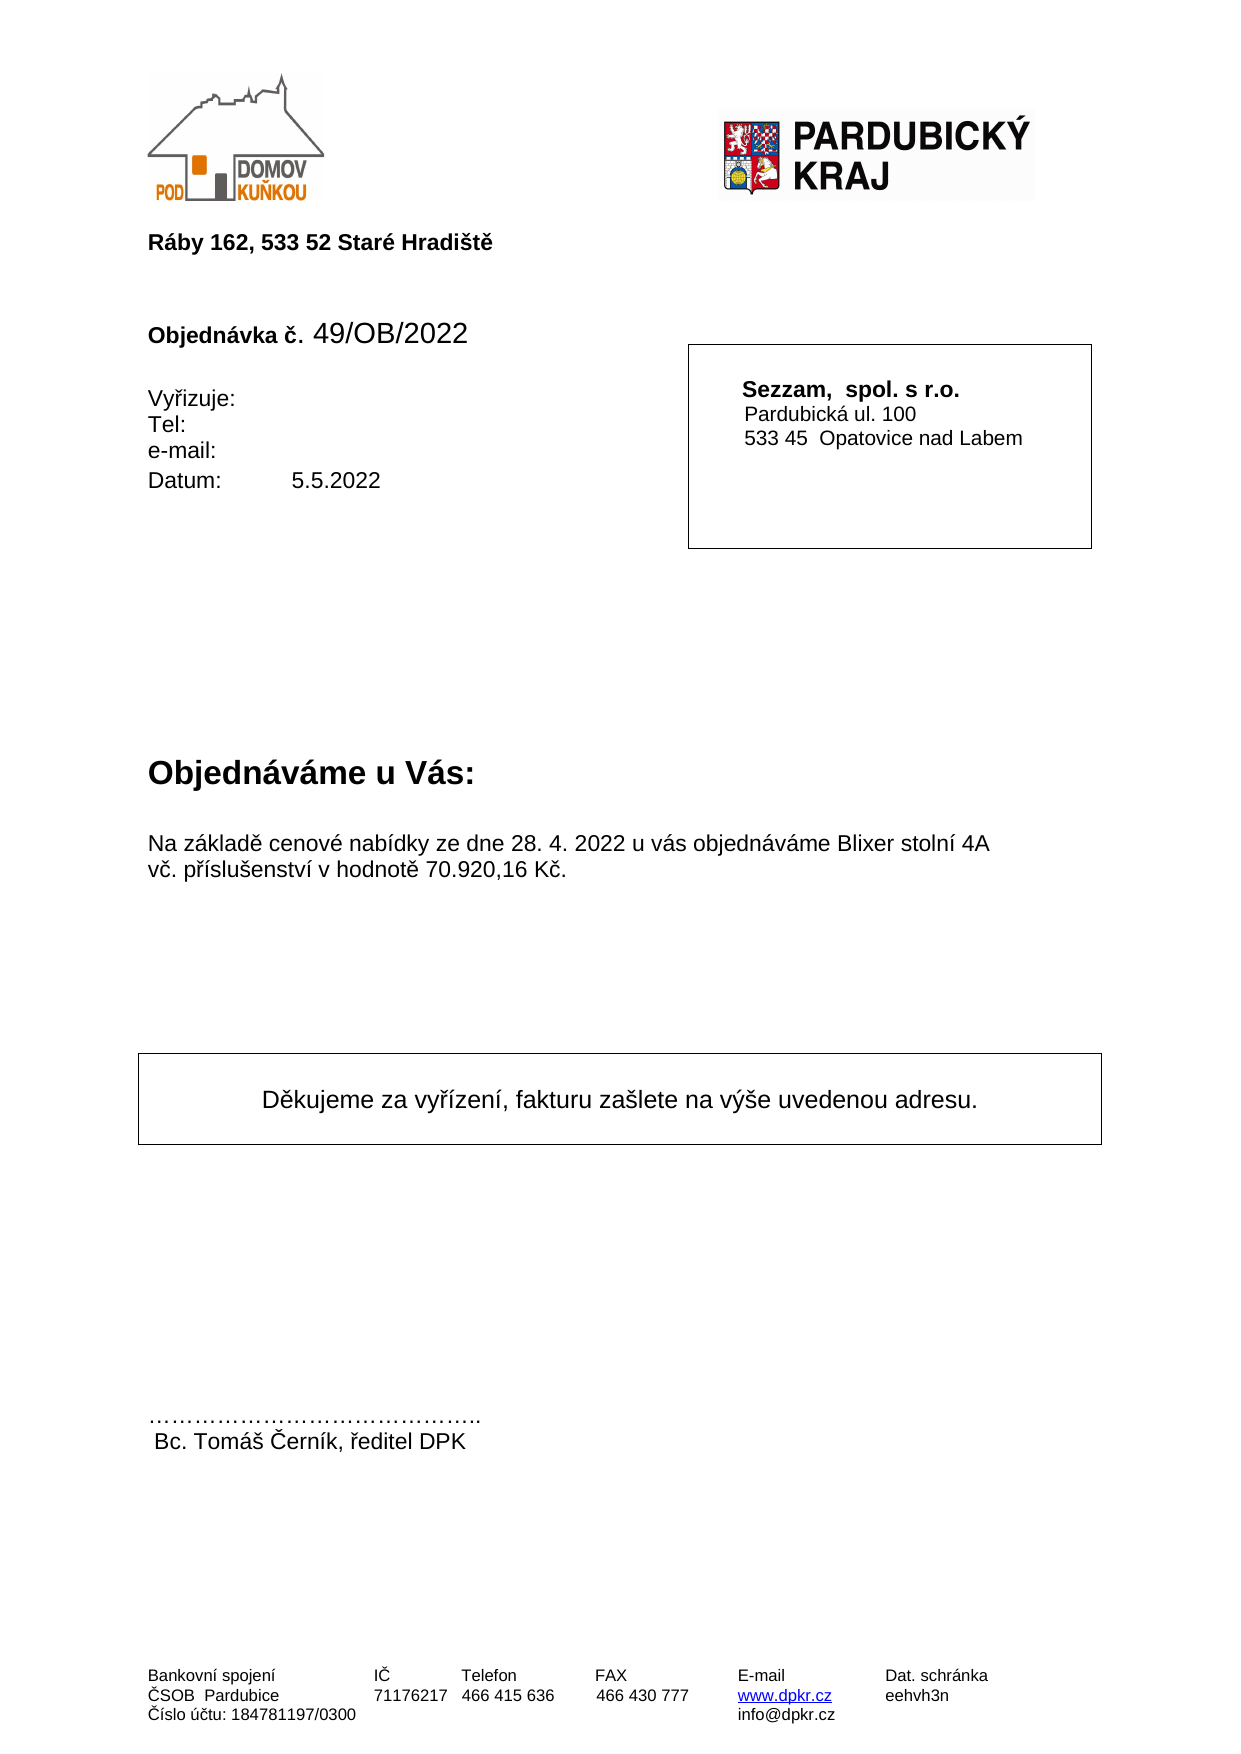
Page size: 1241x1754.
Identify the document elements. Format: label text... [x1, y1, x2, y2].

text vč. příslušenství v hodnotě 70.920,16 Kč. [148, 856, 1093, 883]
text …………………………………….. [148, 1402, 1211, 1428]
text Objednávka č. 49/OB/2022 [148, 316, 1093, 349]
text Děkujeme za vyřízení, fakturu zašlete na výše uvedenou adresu. [148, 1085, 1093, 1113]
picture [718, 109, 1036, 201]
text Bc. Tomáš Černík, ředitel DPK [148, 1428, 1211, 1454]
text e-mail: [148, 437, 688, 464]
text Objednáváme u Vás: [148, 753, 1093, 792]
text Na základě cenové nabídky ze dne 28. 4. 2022 u vás objednáváme Blixer stolní 4A [148, 830, 1093, 856]
picture [147, 73, 325, 201]
text Datum: 5.5.2022 [148, 467, 688, 494]
text Tel: [148, 411, 688, 437]
text Vyřizuje: [148, 384, 688, 411]
